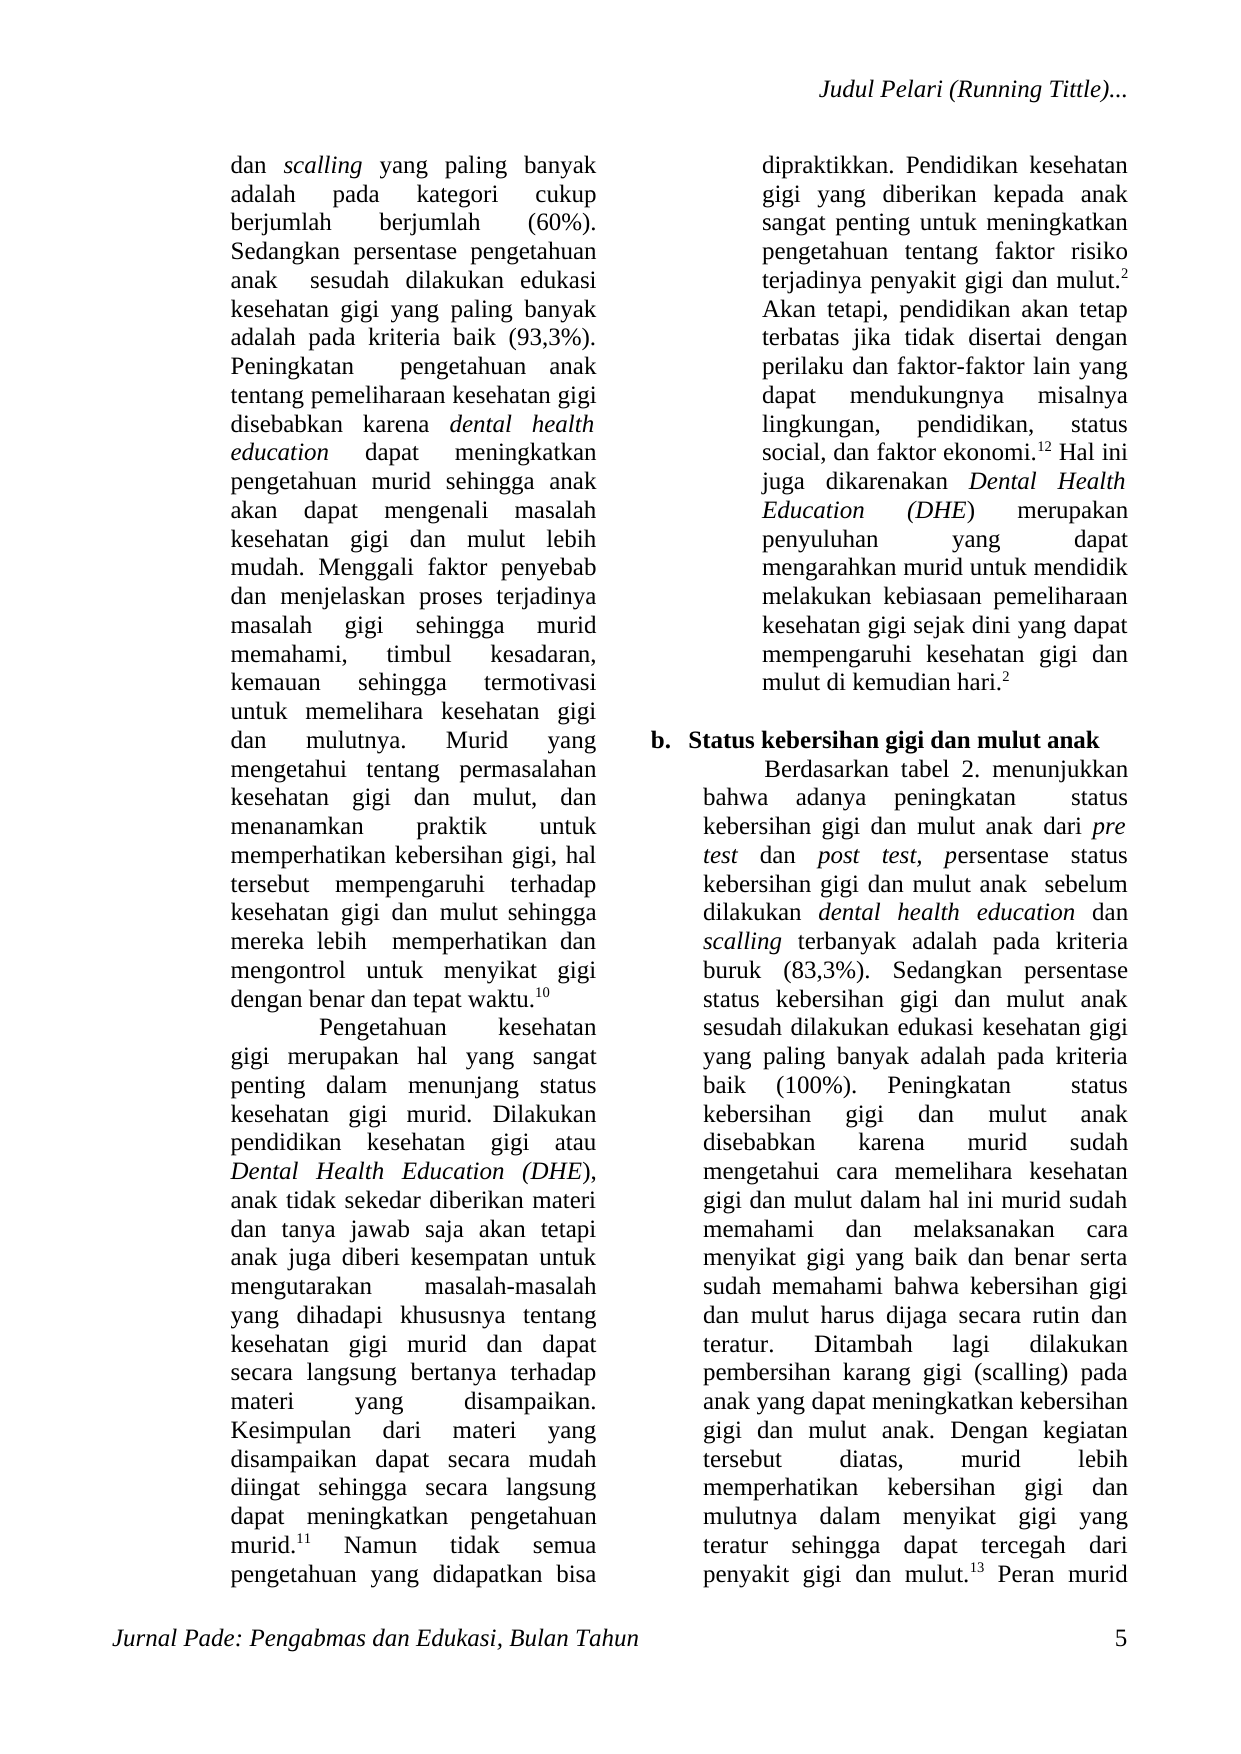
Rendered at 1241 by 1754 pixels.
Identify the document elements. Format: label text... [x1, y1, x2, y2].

list Status kebersihan gigi dan mulut anak [651, 725, 1128, 754]
text Pengetahuan kesehatan gigi merupakan hal yang sangat penting dalam menunjang status kesehatan gigi murid. Dilakukan pendidikan kesehatan gigi atau Dental Health Education (DHE), anak tidak sekedar diberikan materi dan tanya jawab saja akan tetapi anak juga diberi kesempatan untuk mengutarakan masalah-masalah yang dihadapi khususnya tentang kesehatan gigi murid dan dapat secara langsung bertanya terhadap materi yang disampaikan. Kesimpulan dari materi yang disampaikan dapat secara mudah diingat sehingga secara langsung dapat meningkatkan pengetahuan murid.11 Namun tidak semua pengetahuan yang didapatkan bisa dipraktikkan. Pendidikan kesehatan gigi yang diberikan kepada anak sangat penting untuk meningkatkan pengetahuan tentang faktor risiko terjadinya penyakit gigi dan mulut.2 Akan tetapi, pendidikan akan tetap terbatas jika tidak disertai dengan perilaku dan faktor-faktor lain yang dapat mendukungnya misalnya lingkungan, pendidikan, status social, dan faktor ekonomi.12 Hal ini juga dikarenakan Dental Health Education (DHE) merupakan penyuluhan yang dapat mengarahkan murid untuk mendidik melakukan kebiasaan pemeliharaan kesehatan gigi sejak dini yang dapat mempengaruhi kesehatan gigi dan mulut di kemudian hari.2 [230, 1012, 596, 1587]
text Pengetahuan kesehatan gigi merupakan hal yang sangat penting dalam menunjang status kesehatan gigi murid. Dilakukan pendidikan kesehatan gigi atau Dental Health Education (DHE), anak tidak sekedar diberikan materi dan tanya jawab saja akan tetapi anak juga diberi kesempatan untuk mengutarakan masalah-masalah yang dihadapi khususnya tentang kesehatan gigi murid dan dapat secara langsung bertanya terhadap materi yang disampaikan. Kesimpulan dari materi yang disampaikan dapat secara mudah diingat sehingga secara langsung dapat meningkatkan pengetahuan murid.11 Namun tidak semua pengetahuan yang didapatkan bisa dipraktikkan. Pendidikan kesehatan gigi yang diberikan kepada anak sangat penting untuk meningkatkan pengetahuan tentang faktor risiko terjadinya penyakit gigi dan mulut.2 Akan tetapi, pendidikan akan tetap terbatas jika tidak disertai dengan perilaku dan faktor-faktor lain yang dapat mendukungnya misalnya lingkungan, pendidikan, status social, dan faktor ekonomi.12 Hal ini juga dikarenakan Dental Health Education (DHE) merupakan penyuluhan yang dapat mengarahkan murid untuk mendidik melakukan kebiasaan pemeliharaan kesehatan gigi sejak dini yang dapat mempengaruhi kesehatan gigi dan mulut di kemudian hari.2 [762, 150, 1128, 696]
